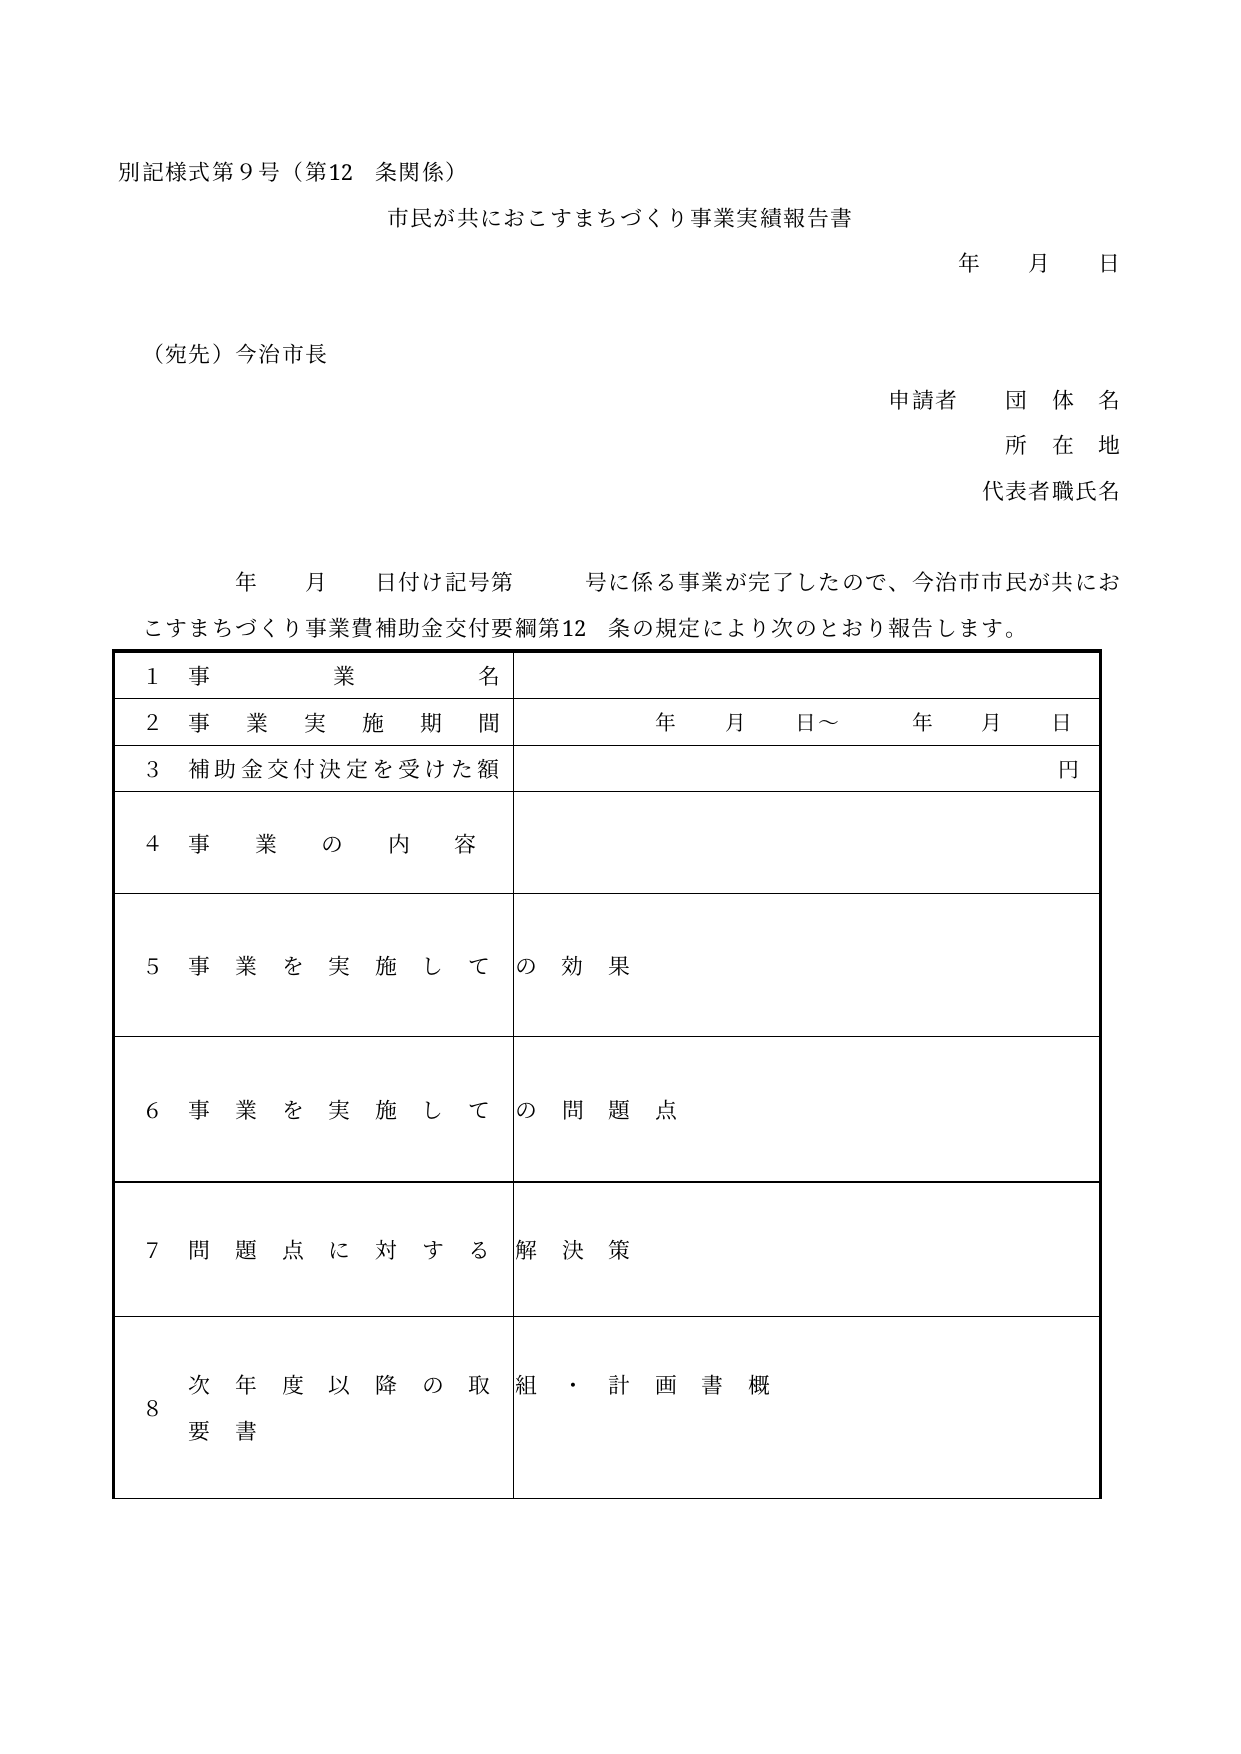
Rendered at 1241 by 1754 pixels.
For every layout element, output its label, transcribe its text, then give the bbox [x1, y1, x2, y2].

text 別記様式第９号（第12条関係） [118, 149, 1122, 194]
table_cell 補助金交付決定を受けた額 [173, 746, 513, 791]
table_cell ８ [115, 1317, 172, 1497]
table_cell 年 月 日～ 年 月 日 [514, 699, 1099, 744]
table_cell [514, 894, 1099, 1036]
table_cell 事業実施期間 [173, 699, 513, 744]
table_cell [514, 1183, 1099, 1316]
table_cell 問題点に対する解決策 [173, 1183, 513, 1316]
text 代表者職氏名 [550, 467, 1122, 513]
table_cell [514, 1317, 1099, 1497]
text （宛先）今治市長 [118, 331, 1122, 376]
table_header １ [115, 653, 172, 698]
text 年 月 日 [118, 240, 1122, 285]
table_header 事業名 [173, 653, 513, 698]
table_cell [514, 1037, 1099, 1181]
table_cell [514, 792, 1099, 893]
text 市民が共におこすまちづくり事業実績報告書 [118, 194, 1122, 240]
text 所 在 地 [550, 422, 1122, 467]
table_header [514, 653, 1099, 698]
table_cell ２ [115, 699, 172, 744]
table_cell ４ [115, 792, 172, 893]
table_cell 事業を実施しての問題点 [173, 1037, 513, 1181]
table_cell ３ [115, 746, 172, 791]
table_cell ５ [115, 894, 172, 1036]
table_cell ６ [115, 1037, 172, 1181]
table_cell 事業を実施しての効果 [173, 894, 513, 1036]
table_cell 次年度以降の取組・計画書概要書 [173, 1317, 513, 1497]
table_cell ７ [115, 1183, 172, 1316]
table_cell 円 [514, 746, 1099, 791]
text 年 月 日付け記号第 号に係る事業が完了したので、今治市市民が共におこすまちづくり事業費補助金交付要綱第12条の規定により次のとおり報告します。 [118, 558, 1122, 649]
table_cell 事業の内容 [173, 792, 513, 893]
text 申請者 団 体 名 [563, 376, 1122, 422]
